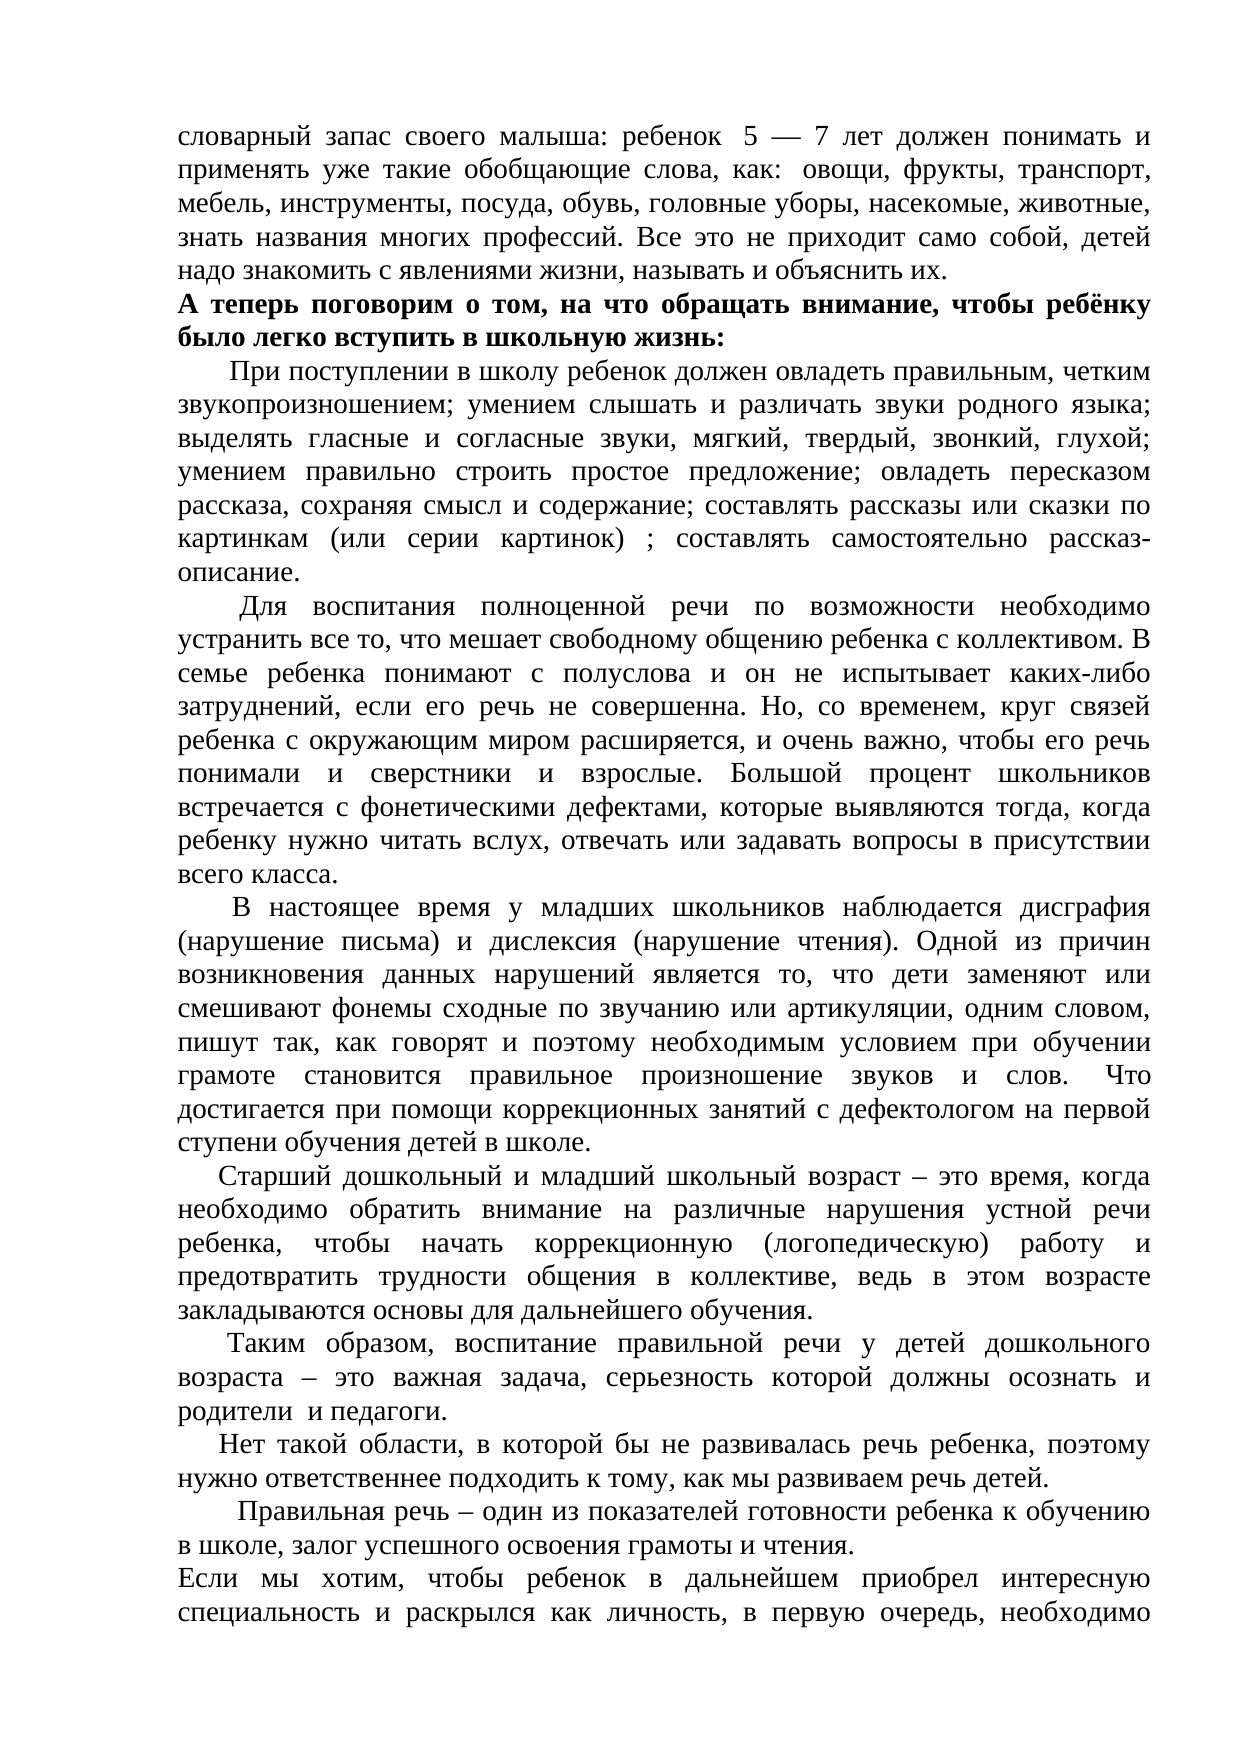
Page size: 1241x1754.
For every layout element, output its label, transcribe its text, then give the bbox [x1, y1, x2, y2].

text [177, 118, 1152, 286]
text Старший дошкольный и младший школьный возраст – это время, когда необходимо обратить внимание на различные нарушения устной речи ребенка, чтобы начать коррекционную (логопедическую) работу и предотвратить трудности общения в коллективе, ведь в этом возрасте закладываются основы для дальнейшего обучения. [177, 1158, 1152, 1326]
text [177, 1560, 1152, 1627]
text А теперь поговорим о том, на что обращать внимание, чтобы ребёнку было легко вступить в школьную жизнь: [177, 286, 1152, 353]
text Правильная речь – один из показателей готовности ребенка к обучению в школе, залог успешного освоения грамоты и чтения. [177, 1493, 1152, 1560]
text В настоящее время у младших школьников наблюдается дисграфия (нарушение письма) и дислексия (нарушение чтения). Одной из причин возникновения данных нарушений является то, что дети заменяют или смешивают фонемы сходные по звучанию или артикуляции, одним словом, пишут так, как говорят и поэтому необходимым условием при обучении грамоте становится правильное произношение звуков и слов. Что достигается при помощи коррекционных занятий с дефектологом на первой ступени обучения детей в школе. [177, 889, 1152, 1158]
text Таким образом, воспитание правильной речи у детей дошкольного возраста – это важная задача, серьезность которой должны осознать и родители и педагоги. [177, 1326, 1152, 1426]
text Для воспитания полноценной речи по возможности необходимо устранить все то, что мешает свободному общению ребенка с коллективом. В семье ребенка понимают с полуслова и он не испытывает каких-либо затруднений, если его речь не совершенна. Но, со временем, круг связей ребенка с окружающим миром расширяется, и очень важно, чтобы его речь понимали и сверстники и взрослые. Большой процент школьников встречается с фонетическими дефектами, которые выявляются тогда, когда ребенку нужно читать вслух, отвечать или задавать вопросы в присутствии всего класса. [177, 588, 1152, 889]
text Нет такой области, в которой бы не развивалась речь ребенка, поэтому нужно ответственнее подходить к тому, как мы развиваем речь детей. [177, 1426, 1152, 1493]
text При поступлении в школу ребенок должен овладеть правильным, четким звукопроизношением; умением слышать и различать звуки родного языка; выделять гласные и согласные звуки, мягкий, твердый, звонкий, глухой; умением правильно строить простое предложение; овладеть пересказом рассказа, сохраняя смысл и содержание; составлять рассказы или сказки по картинкам (или серии картинок) ; составлять самостоятельно рассказ-описание. [177, 353, 1152, 588]
